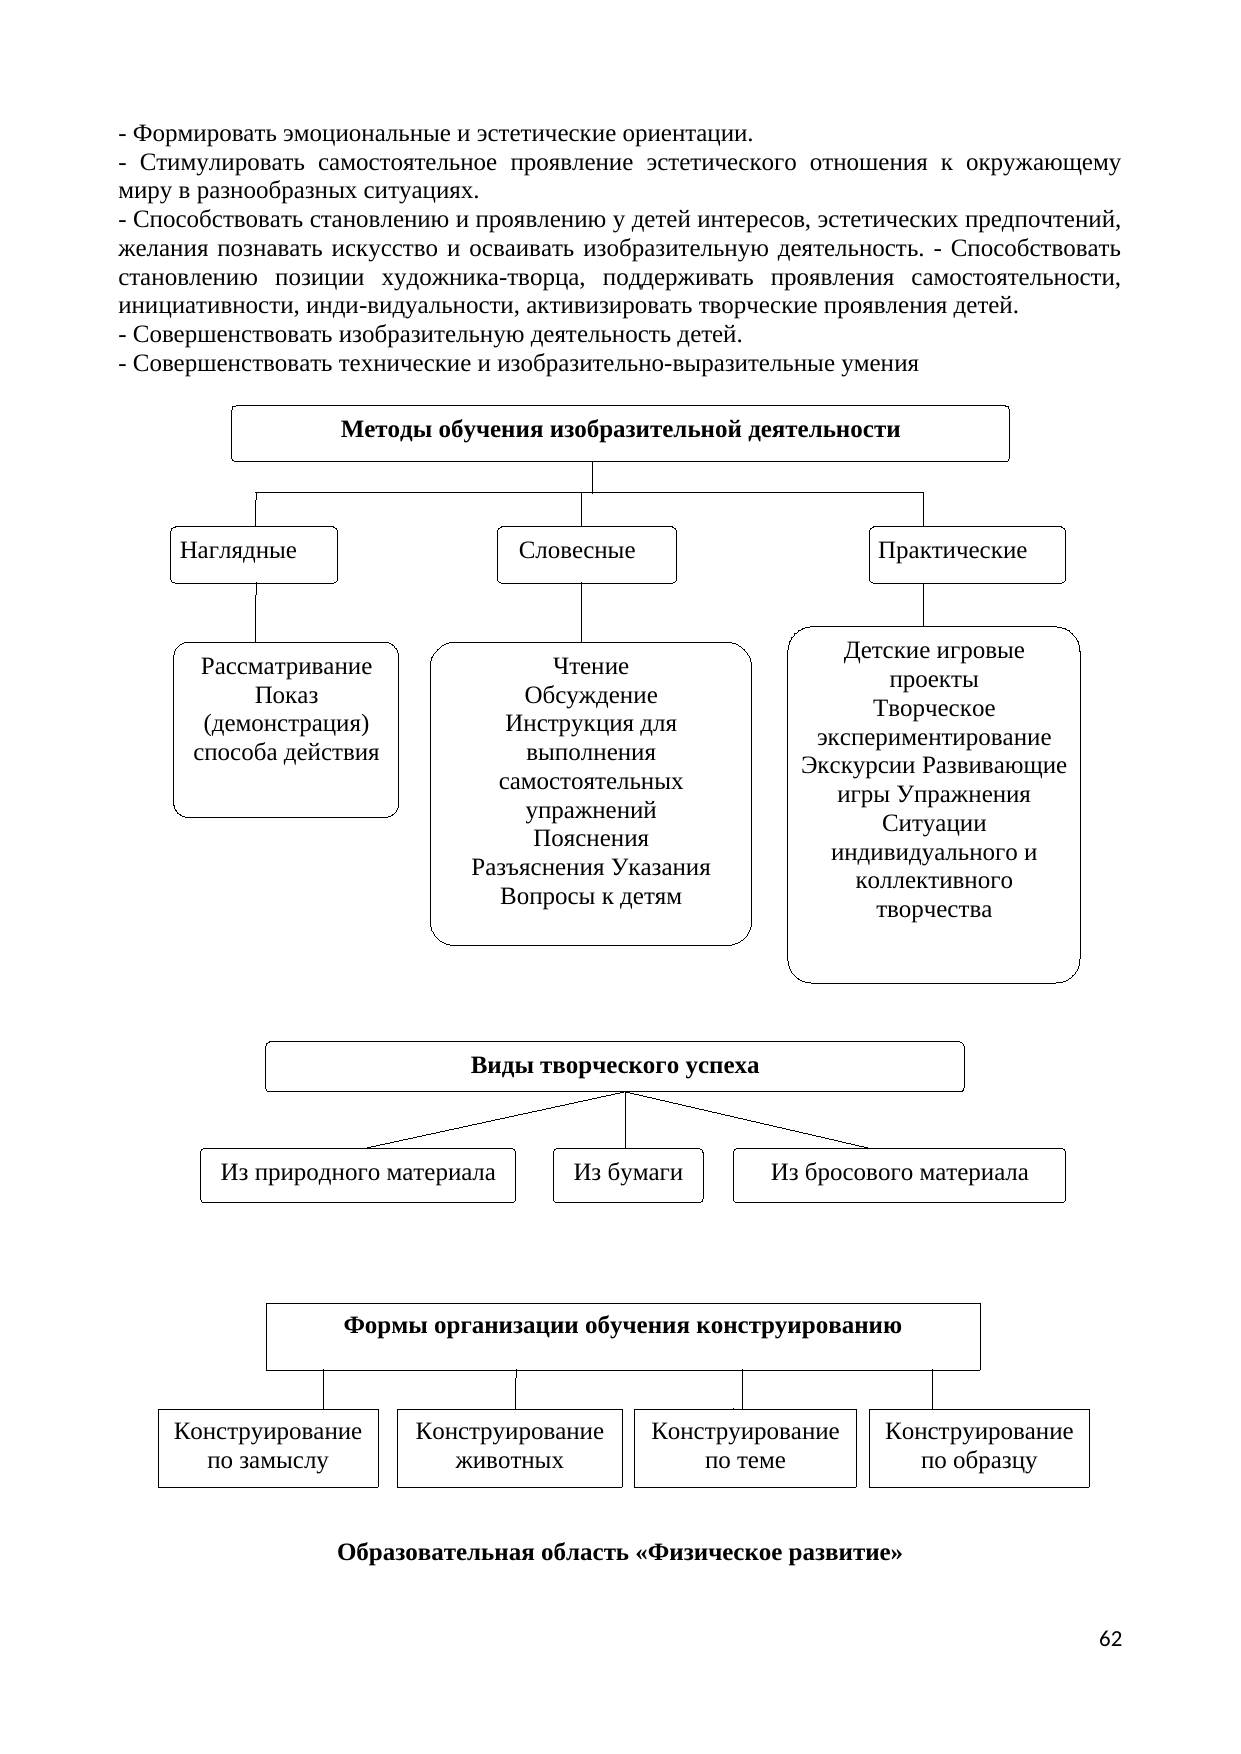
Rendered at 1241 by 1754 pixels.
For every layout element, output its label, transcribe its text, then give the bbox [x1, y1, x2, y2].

text - Стимулировать самостоятельное проявление эстетического отношения к окружающему миру в разнообразных ситуациях. [118, 147, 1122, 204]
text - Совершенствовать изобразительную деятельность детей. [118, 319, 1122, 348]
text - Совершенствовать технические и изобразительно-выразительные умения [118, 348, 1122, 377]
text - Формировать эмоциональные и эстетические ориентации. [118, 118, 1122, 147]
text Образовательная область «Физическое развитие» [118, 1537, 1122, 1565]
text - Способствовать становлению и проявлению у детей интересов, эстетических предпочтений, желания познавать искусство и осваивать изобразительную деятельность. - Способствовать становлению позиции художника-творца, поддерживать проявления самостоятельности, инициативности, инди-видуальности, активизировать творческие проявления детей. [118, 204, 1122, 319]
